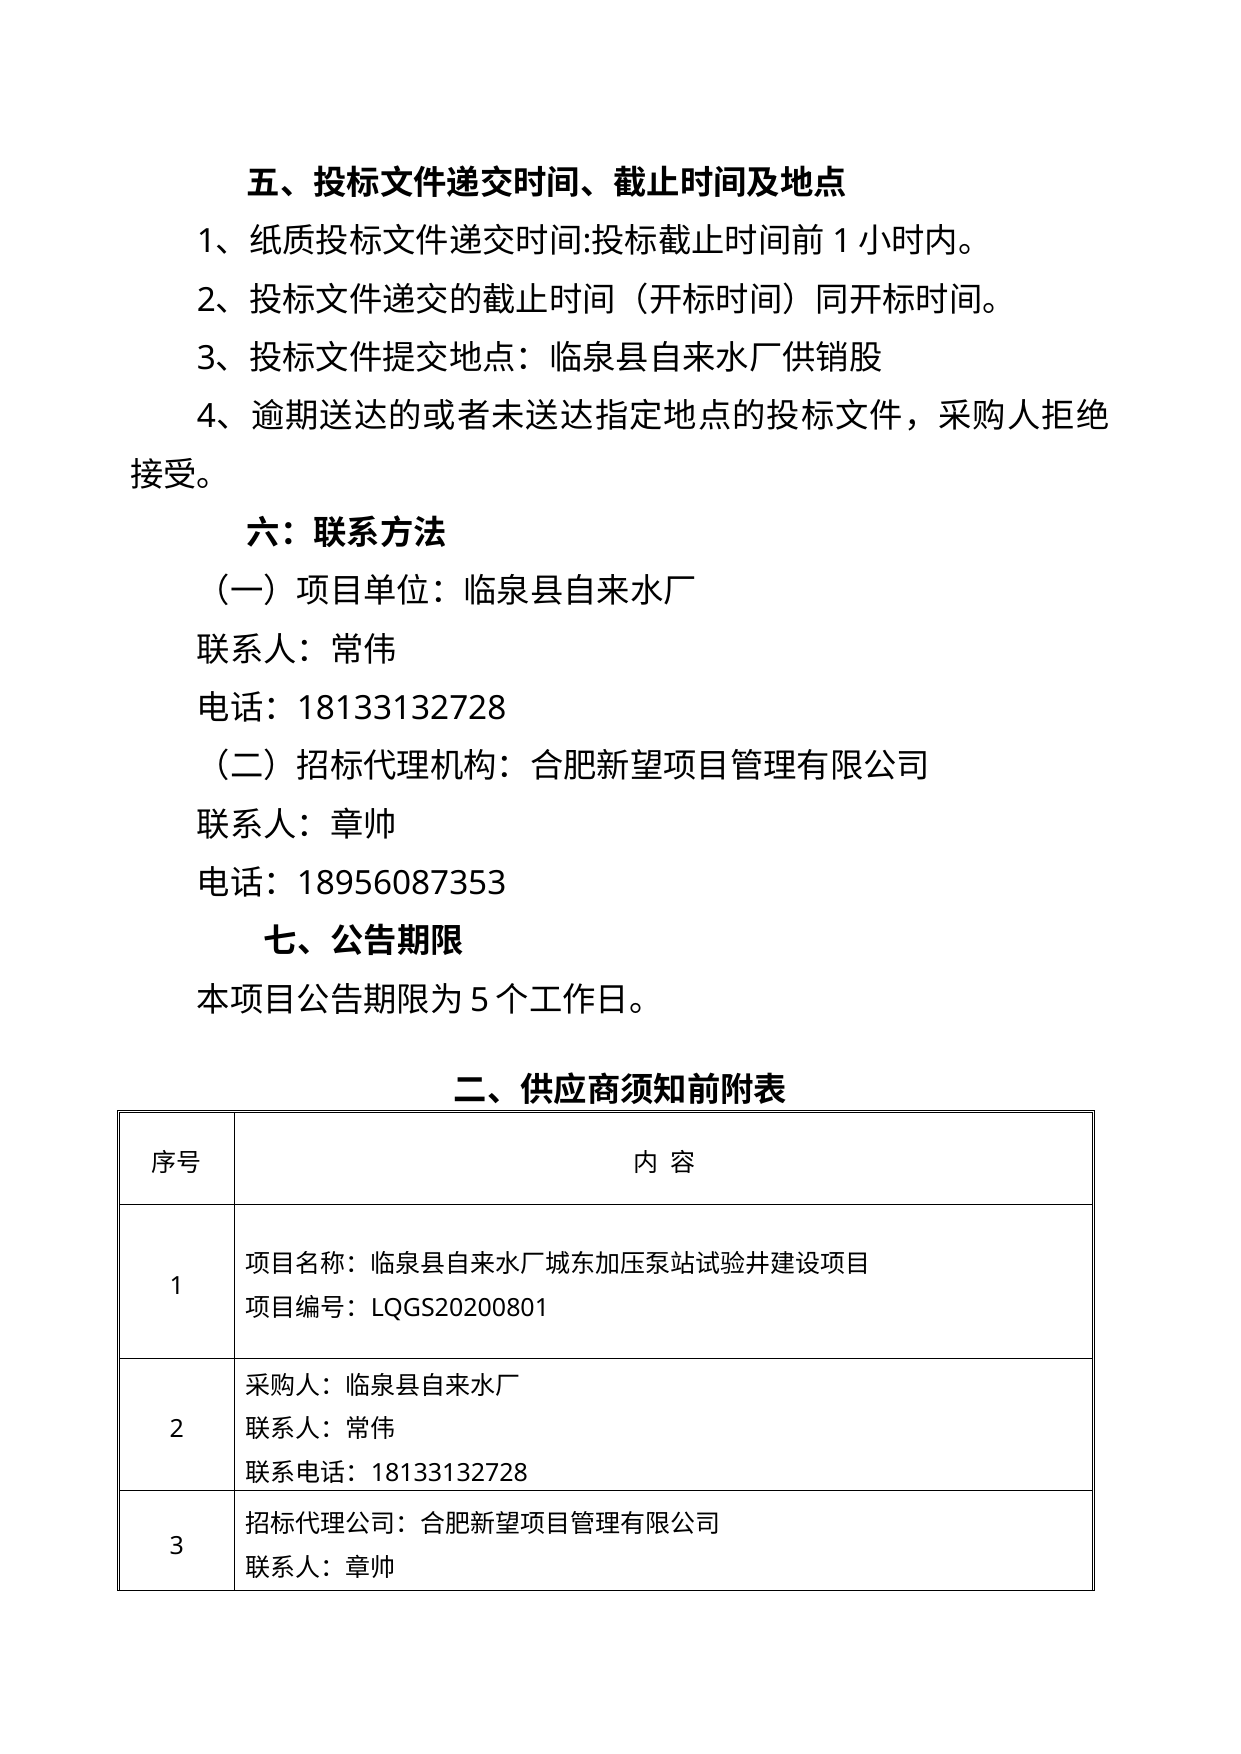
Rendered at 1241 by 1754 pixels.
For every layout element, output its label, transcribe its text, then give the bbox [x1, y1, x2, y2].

text 联系人：章帅 [130, 789, 1110, 848]
text 六：联系方法 [196, 498, 1110, 556]
text 五、投标文件递交时间、截止时间及地点 [196, 148, 1110, 206]
table_cell 项目名称：临泉县自来水厂城东加压泵站试验井建设项目 项目编号：LQGS20200801 [235, 1205, 1092, 1358]
table_cell 3 [120, 1491, 234, 1590]
table_cell 1 [120, 1205, 234, 1358]
text 二、供应商须知前附表 [130, 1066, 1110, 1110]
text 电话：18956087353 [130, 848, 1110, 906]
text 2、投标文件递交的截止时间（开标时间）同开标时间。 [130, 264, 1110, 323]
text 本项目公告期限为5个工作日。 [130, 964, 1110, 1023]
table_cell 招标代理公司：合肥新望项目管理有限公司 联系人：章帅 [235, 1491, 1092, 1590]
table_cell 2 [120, 1359, 234, 1490]
text 电话：18133132728 [130, 673, 1110, 731]
text 3、投标文件提交地点：临泉县自来水厂供销股 [130, 323, 1110, 381]
table_cell 采购人：临泉县自来水厂 联系人：常伟 联系电话：18133132728 [235, 1359, 1092, 1490]
table_header 序号 [120, 1113, 234, 1204]
table_header 内 容 [235, 1113, 1092, 1204]
text 1、纸质投标文件递交时间:投标截止时间前 1小时内。 [130, 206, 1110, 264]
text 4、逾期送达的或者未送达指定地点的投标文件，采购人拒绝接受。 [130, 381, 1110, 498]
text （一）项目单位：临泉县自来水厂 [130, 556, 1110, 614]
text （二）招标代理机构：合肥新望项目管理有限公司 [130, 731, 1110, 789]
text 联系人：常伟 [130, 614, 1110, 673]
text 七、公告期限 [130, 906, 1110, 964]
